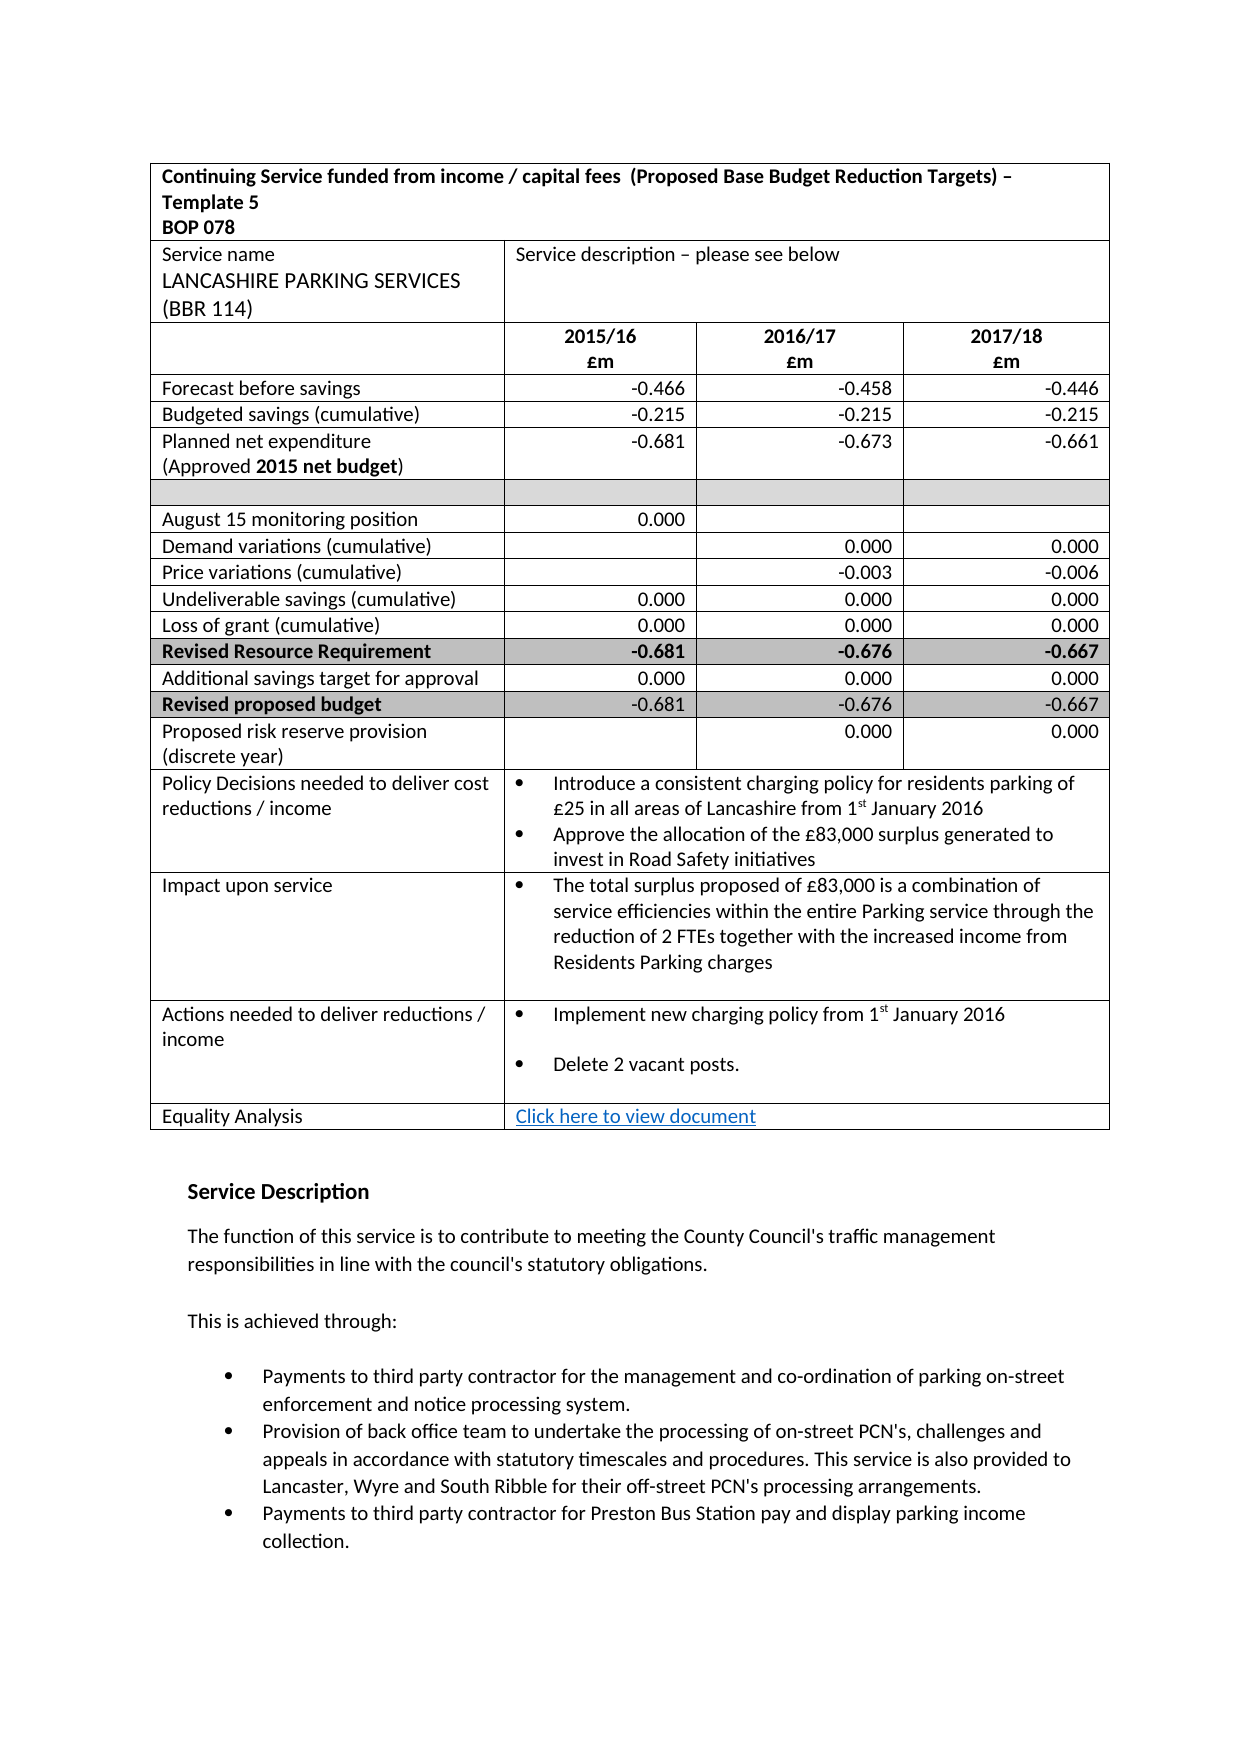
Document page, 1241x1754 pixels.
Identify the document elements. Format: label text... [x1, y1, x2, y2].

table_header Continuing Service funded from income / capital fees (Proposed Base Budget Reduction Targets) – Template 5 BOP 078 [151, 164, 1109, 240]
table_cell -0.673 [697, 428, 903, 479]
table_cell [151, 480, 504, 505]
table_cell [904, 506, 1109, 532]
table_cell -0.661 [904, 428, 1109, 479]
table_cell Demand variations (cumulative) [151, 533, 504, 558]
table_cell £m [697, 349, 903, 374]
table_cell 0.000 [505, 506, 696, 532]
table_cell Proposed risk reserve provision (discrete year) [151, 718, 504, 769]
table_cell -0.466 [505, 375, 696, 401]
table_cell Price variations (cumulative) [151, 559, 504, 585]
list Payments to third party contractor for the management and co-ordination of parking on-street enforcement and notice processing system. [225, 1363, 1090, 1416]
table_cell 0.000 [697, 612, 903, 638]
table_cell -0.215 [697, 402, 903, 427]
table_cell Additional savings target for approval [151, 665, 504, 691]
table_cell 0.000 [697, 533, 903, 558]
table_cell 0.000 [904, 612, 1109, 638]
table_cell -0.676 [697, 639, 903, 664]
table_cell Click here to view document [505, 1104, 1109, 1129]
table_cell -0.676 [697, 692, 903, 717]
table_cell [505, 533, 696, 558]
table_cell 2015/16 [505, 323, 696, 349]
table_cell Implement new charging policy from 1st January 2016 Delete 2 vacant posts. [505, 1001, 1109, 1102]
table_cell £m [505, 349, 696, 374]
list Provision of back office team to undertake the processing of on-street PCN's, challenges and appeals in accordance with statutory timescales and procedures. This service is also provided to Lancaster, Wyre and South Ribble for their off-street PCN's processing arrangements. [225, 1418, 1090, 1498]
text Service Description [150, 1177, 1090, 1205]
table_cell -0.446 [904, 375, 1109, 401]
table_cell [904, 480, 1109, 505]
table_cell Forecast before savings [151, 375, 504, 401]
table_cell Service name LANCASHIRE PARKING SERVICES (BBR 114) [151, 241, 504, 322]
table_cell [505, 480, 696, 505]
table_cell Impact upon service [151, 873, 504, 1000]
table_cell Undeliverable savings (cumulative) [151, 586, 504, 611]
table_cell [151, 323, 504, 349]
table_cell Policy Decisions needed to deliver cost reductions / income [151, 770, 504, 872]
table_cell Introduce a consistent charging policy for residents parking of £25 in all areas of Lancashire from 1st January 2016 Approve the allocation of the £83,000 surplus generated to invest in Road Safety initiatives [505, 770, 1109, 872]
table_cell Revised proposed budget [151, 692, 504, 717]
table_cell 0.000 [904, 533, 1109, 558]
list This is achieved through: [187, 1309, 1090, 1334]
table_cell 0.000 [697, 586, 903, 611]
table_cell -0.006 [904, 559, 1109, 585]
table_cell [151, 349, 504, 374]
table_cell -0.681 [505, 639, 696, 664]
table_cell -0.681 [505, 428, 696, 479]
table_cell Service description – please see below [505, 241, 1109, 322]
table_cell -0.215 [904, 402, 1109, 427]
table_cell Actions needed to deliver reductions / income [151, 1001, 504, 1102]
table_cell Budgeted savings (cumulative) [151, 402, 504, 427]
table_cell [505, 559, 696, 585]
table_cell £m [904, 349, 1109, 374]
table_cell 0.000 [904, 718, 1109, 769]
table_cell August 15 monitoring position [151, 506, 504, 532]
table_cell 2017/18 [904, 323, 1109, 349]
table_cell [505, 718, 696, 769]
table_cell The total surplus proposed of £83,000 is a combination of service efficiencies within the entire Parking service through the reduction of 2 FTEs together with the increased income from Residents Parking charges [505, 873, 1109, 1000]
list Payments to third party contractor for Preston Bus Station pay and display parking income collection. [225, 1501, 1090, 1553]
table_cell 2016/17 [697, 323, 903, 349]
table_cell 0.000 [505, 665, 696, 691]
table_cell -0.003 [697, 559, 903, 585]
table_cell 0.000 [505, 612, 696, 638]
table_cell -0.681 [505, 692, 696, 717]
table_cell 0.000 [904, 665, 1109, 691]
table_cell Equality Analysis [151, 1104, 504, 1129]
table_cell Loss of grant (cumulative) [151, 612, 504, 638]
table_cell -0.667 [904, 692, 1109, 717]
table_cell 0.000 [904, 586, 1109, 611]
table_cell [697, 480, 903, 505]
table_cell 0.000 [697, 665, 903, 691]
table_cell 0.000 [505, 586, 696, 611]
table_cell Planned net expenditure (Approved 2015 net budget) [151, 428, 504, 479]
table_cell -0.215 [505, 402, 696, 427]
table_cell [697, 506, 903, 532]
table_cell Revised Resource Requirement [151, 639, 504, 664]
table_cell 0.000 [697, 718, 903, 769]
list The function of this service is to contribute to meeting the County Council's traffic management responsibilities in line with the council's statutory obligations. [187, 1224, 1090, 1277]
table_cell -0.667 [904, 639, 1109, 664]
table_cell -0.458 [697, 375, 903, 401]
